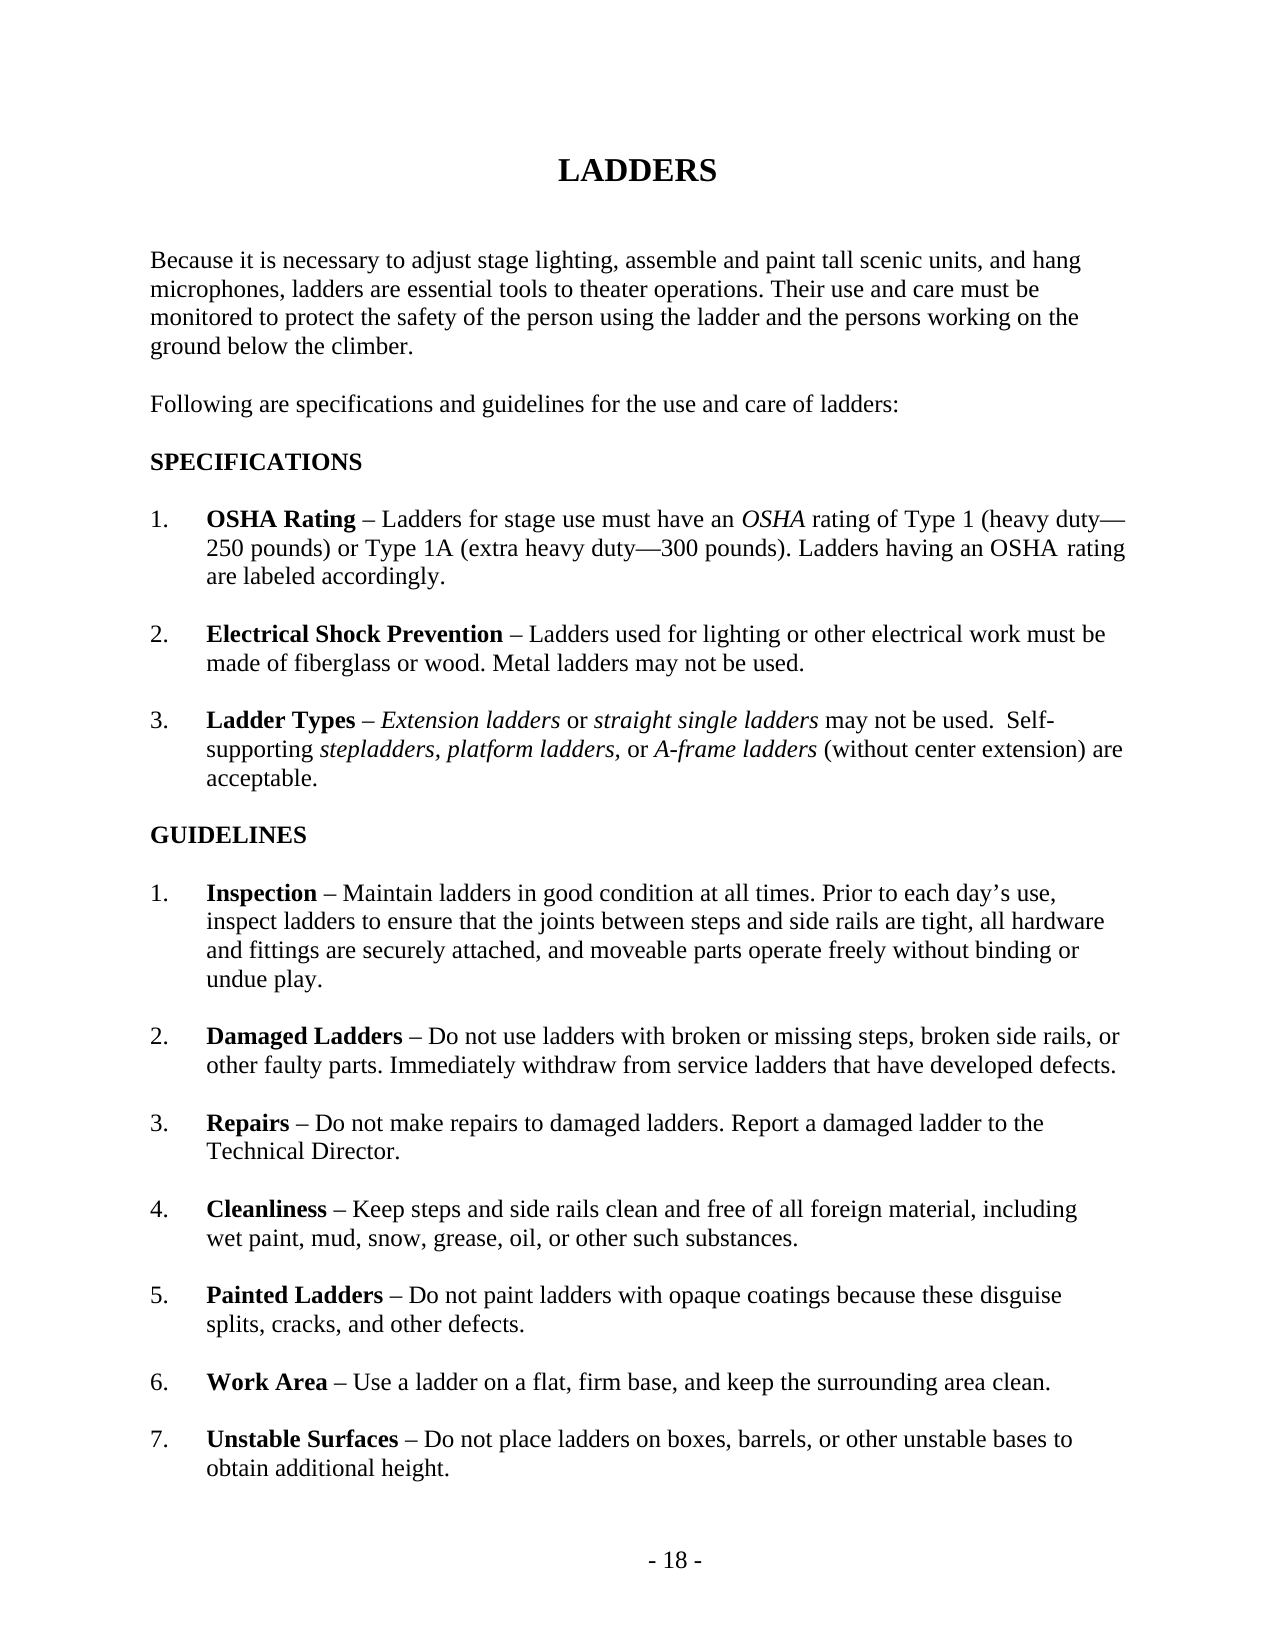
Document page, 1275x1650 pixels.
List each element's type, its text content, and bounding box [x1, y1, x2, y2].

subtitle SPECIFICATIONS [150, 447, 1125, 476]
list Electrical Shock Prevention – Ladders used for lighting or other electrical work must be made of fiberglass or wood. Metal ladders may not be used. [150, 619, 1105, 676]
list OSHA Rating – Ladders for stage use must have an OSHA rating of Type 1 (heavy duty— 250 pounds) or Type 1A (extra heavy duty—300 pounds). Ladders having an OSHA rating are labeled accordingly. [150, 504, 1125, 590]
list Work Area – Use a ladder on a flat, firm base, and keep the surrounding area clean. [150, 1367, 1125, 1395]
subtitle LADDERS [189, 150, 1085, 188]
text Following are specifications and guidelines for the use and care of ladders: [150, 389, 1125, 417]
text Because it is necessary to adjust stage lighting, assemble and paint tall scenic units, and hang microphones, ladders are essential tools to theater operations. Their use and care must be monitored to protect the safety of the person using the ladder and the persons working on the ground below the climber. [150, 245, 1125, 360]
list Inspection – Maintain ladders in good condition at all times. Prior to each day’s use, inspect ladders to ensure that the joints between steps and side rails are tight, all hardware and fittings are securely attached, and moveable parts operate freely without binding or undue play. [150, 878, 1104, 993]
list Cleanliness – Keep steps and side rails clean and free of all foreign material, including wet paint, mud, snow, grease, oil, or other such substances. [150, 1194, 1119, 1251]
subtitle GUIDELINES [150, 821, 1125, 849]
list Unstable Surfaces – Do not place ladders on boxes, barrels, or other unstable bases to obtain additional height. [150, 1424, 1073, 1482]
list Repairs – Do not make repairs to damaged ladders. Report a damaged ladder to the Technical Director. [150, 1108, 1120, 1165]
list Painted Ladders – Do not paint ladders with opaque coatings because these disguise splits, cracks, and other defects. [150, 1280, 1062, 1338]
list Damaged Ladders – Do not use ladders with broken or missing steps, broken side rails, or other faulty parts. Immediately withdraw from service ladders that have developed defects. [150, 1021, 1122, 1079]
list Ladder Types – Extension ladders or straight single ladders may not be used. Self- supporting stepladders, platform ladders, or A-frame ladders (without center extension) are acceptable. [150, 705, 1123, 791]
